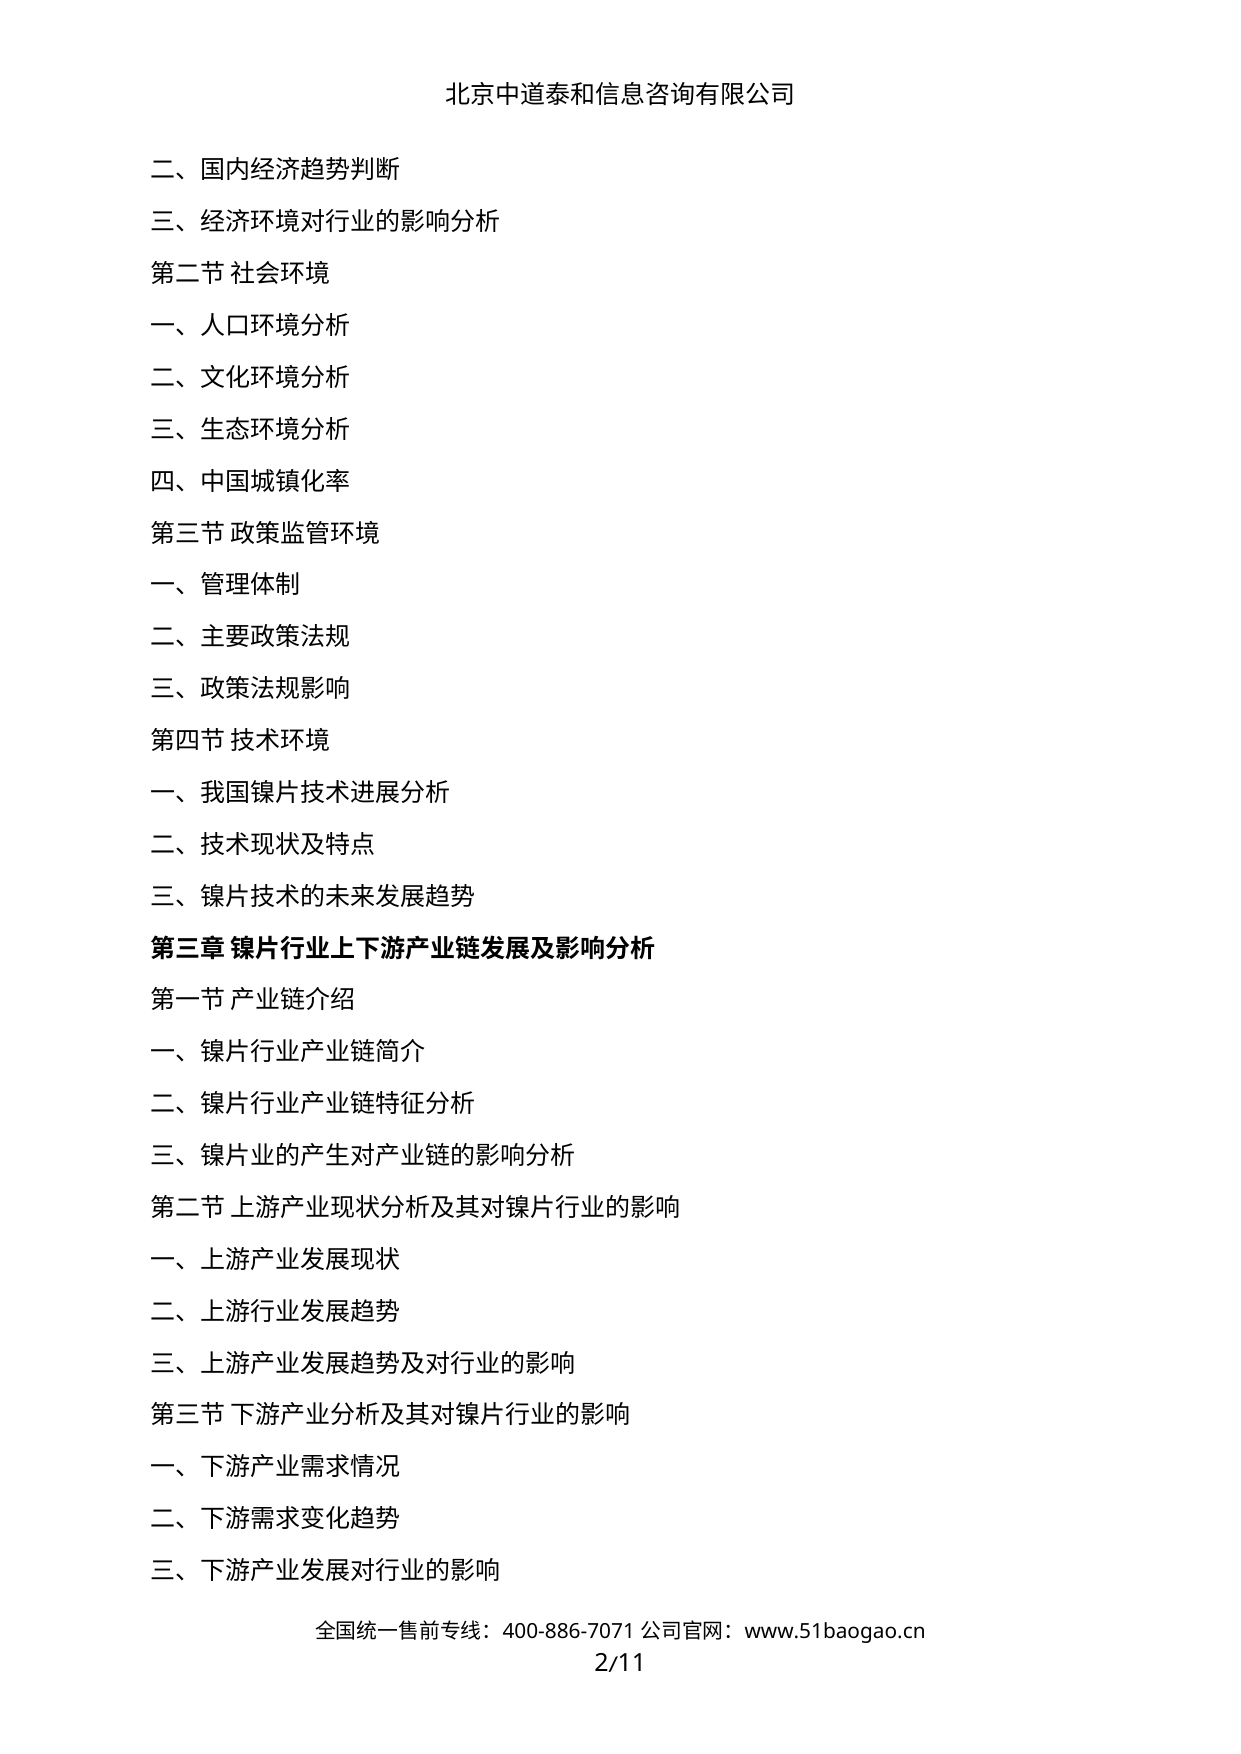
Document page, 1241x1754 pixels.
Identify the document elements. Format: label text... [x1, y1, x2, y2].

text 三、生态环境分析 [150, 409, 1090, 446]
text 四、中国城镇化率 [150, 461, 1090, 497]
text 三、政策法规影响 [150, 669, 1090, 705]
text 一、下游产业需求情况 [150, 1447, 1090, 1483]
text 一、镍片行业产业链简介 [150, 1032, 1090, 1068]
text 第二节 上游产业现状分析及其对镍片行业的影响 [150, 1187, 1090, 1224]
text 第三节 政策监管环境 [150, 513, 1090, 549]
text 二、主要政策法规 [150, 617, 1090, 653]
text 第一节 产业链介绍 [150, 980, 1090, 1016]
text 三、镍片技术的未来发展趋势 [150, 876, 1090, 912]
text 第三节 下游产业分析及其对镍片行业的影响 [150, 1395, 1090, 1431]
text 第三章 镍片行业上下游产业链发展及影响分析 [150, 928, 1090, 964]
text 二、上游行业发展趋势 [150, 1291, 1090, 1327]
text 三、下游产业发展对行业的影响 [150, 1551, 1090, 1587]
text 一、我国镍片技术进展分析 [150, 772, 1090, 809]
text 二、国内经济趋势判断 [150, 150, 1090, 186]
text 二、镍片行业产业链特征分析 [150, 1084, 1090, 1120]
text 二、技术现状及特点 [150, 824, 1090, 861]
text 二、文化环境分析 [150, 357, 1090, 394]
text 一、上游产业发展现状 [150, 1239, 1090, 1276]
text 二、下游需求变化趋势 [150, 1499, 1090, 1535]
text 第二节 社会环境 [150, 254, 1090, 290]
text 第四节 技术环境 [150, 721, 1090, 757]
text 三、上游产业发展趋势及对行业的影响 [150, 1343, 1090, 1379]
text 一、管理体制 [150, 565, 1090, 601]
text 一、人口环境分析 [150, 306, 1090, 342]
text 三、经济环境对行业的影响分析 [150, 202, 1090, 238]
text 三、镍片业的产生对产业链的影响分析 [150, 1136, 1090, 1172]
